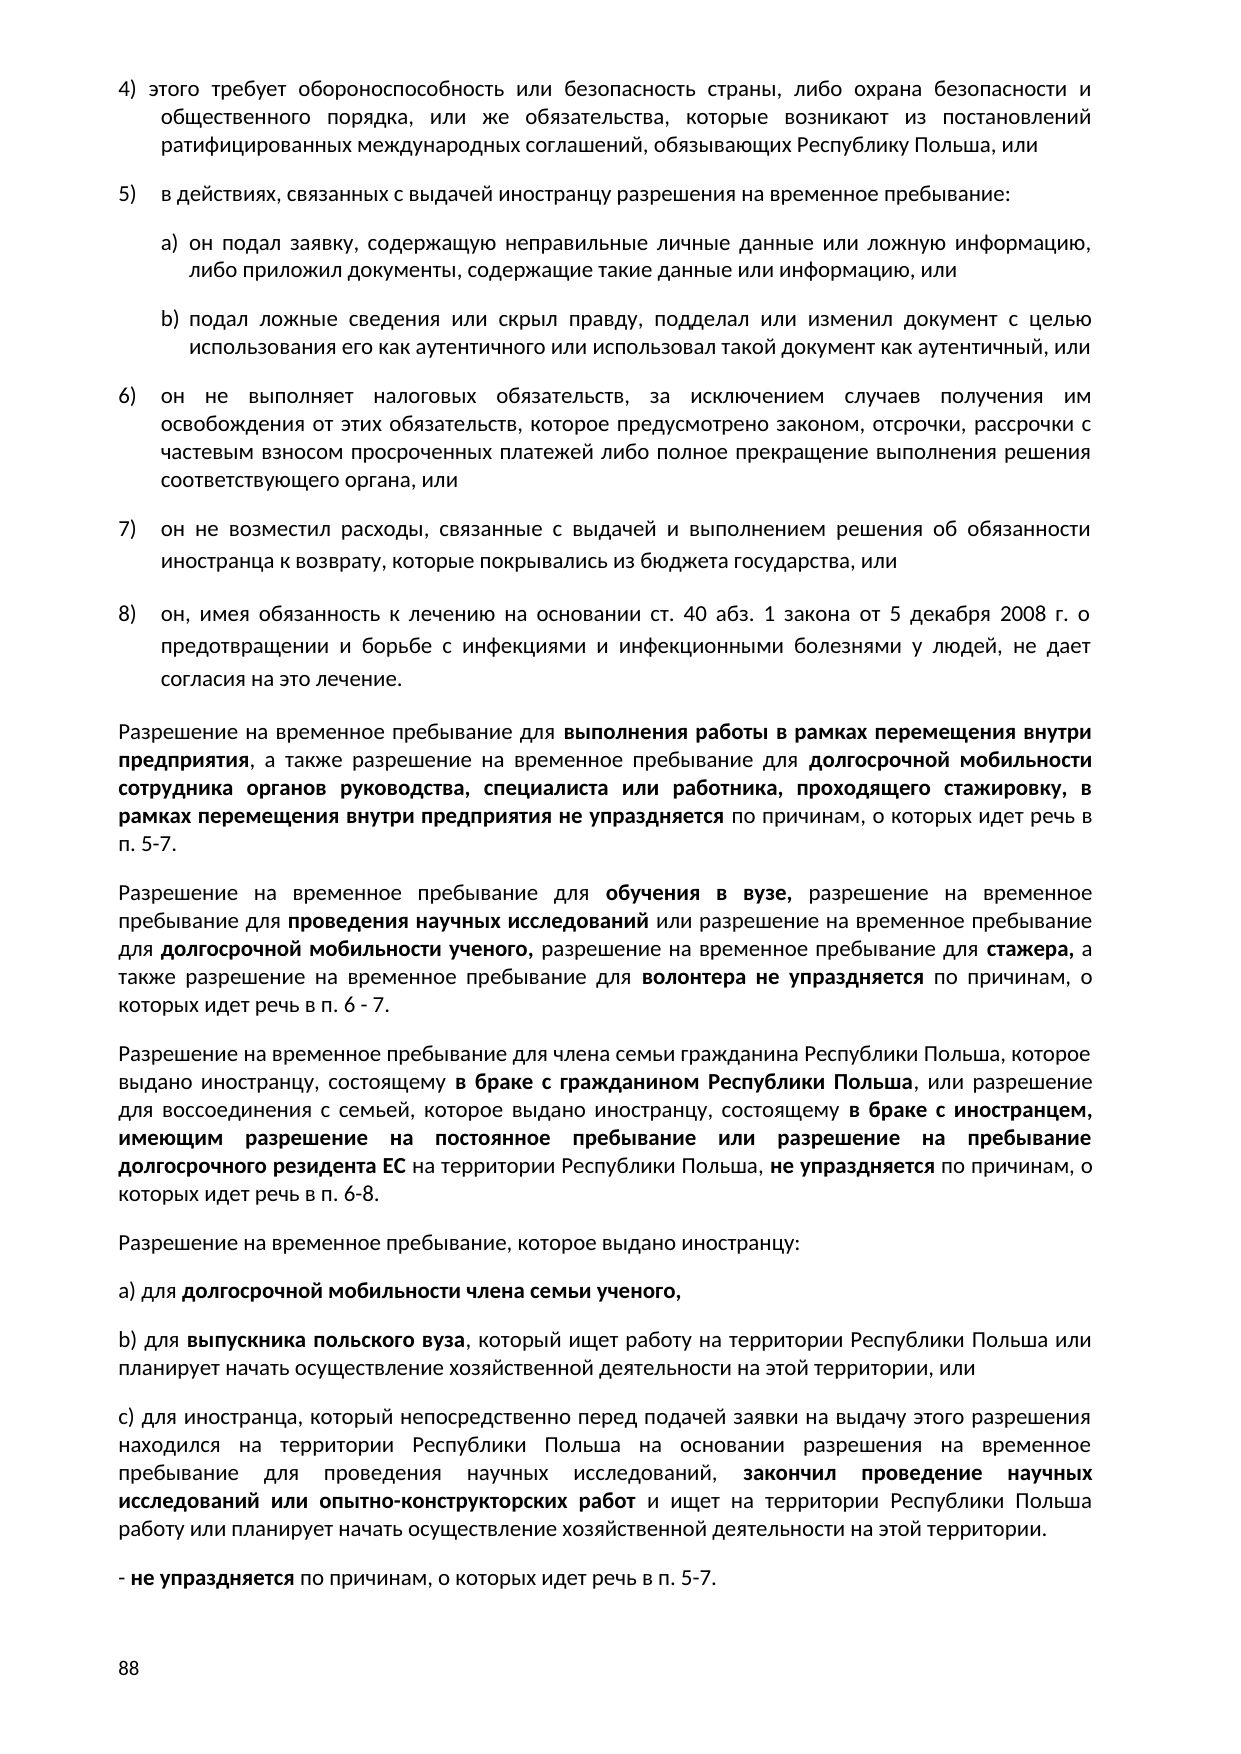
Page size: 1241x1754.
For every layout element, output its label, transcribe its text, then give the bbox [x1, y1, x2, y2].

text 8) он, имея обязанность к лечению на основании ст. 40 абз. 1 закона от 5 декабря 2008 г. o предотвращении и борьбе с инфекциями и инфекционными болезнями у людей, не дает согласия на это лечение. [118, 599, 1093, 692]
text 4) этого требует обороноспособность или безопасность страны, либо охрана безопасности и общественного порядка, или же обязательства, которые возникают из постановлений ратифицированных международных соглашений, обязывающих Республику Польша, или [118, 74, 1093, 158]
text c) для иностранца, который непосредственно перед подачей заявки на выдачу этого разрешения находился на территории Республики Польша на основании разрешения на временное пребывание для проведения научных исследований, закончил проведение научных исследований или опытно-конструкторских работ и ищет на территории Республики Польша работу или планирует начать осуществление хозяйственной деятельности на этой территории. [118, 1402, 1093, 1542]
text 6) он не выполняет налоговых обязательств, за исключением случаев получения им освобождения от этих обязательств, которое предусмотрено законом, отсрочки, рассрочки с частевым взносом просроченных платежей либо полное прекращение выполнения решения соответствующего органа, или [118, 381, 1093, 493]
text Разрешение на временное пребывание для члена семьи гражданина Республики Польша, которое выдано иностранцу, состоящему в браке с гражданином Республики Польша, или разрешение для воссоединения с семьей, которое выдано иностранцу, состоящему в браке с иностранцем, имеющим разрешение на постоянное пребывание или разрешение на пребывание долгосрочного резидента ЕС на территории Республики Польша, не упраздняется по причинам, о которых идет речь в п. 6-8. [118, 1039, 1093, 1207]
text 5) в действиях, связанных с выдачей иностранцу разрешения на временное пребывание: [118, 179, 1093, 207]
text Разрешение на временное пребывание, которое выдано иностранцу: [118, 1228, 1093, 1256]
text Разрешение на временное пребывание для обучения в вузе, разрешение на временное пребывание для проведения научных исследований или разрешение на временное пребывание для долгосрочной мобильности ученого, разрешение на временное пребывание для стажера, а также разрешение на временное пребывание для волонтера не упраздняется по причинам, о которых идет речь в п. 6 - 7. [118, 878, 1093, 1018]
text 7) он не возместил расходы, связанные с выдачей и выполнением решения об обязанности иностранца к возврату, которые покрывались из бюджета государства, или [118, 514, 1093, 574]
text b) для выпускника польского вуза, который ищет работу на территории Республики Польша или планирует начать осуществление хозяйственной деятельности на этой территории, или [118, 1325, 1093, 1381]
text a) он подал заявку, содержащую неправильные личные данные или ложную информацию, либо приложил документы, содержащие такие данные или информацию, или [161, 228, 1093, 284]
text b) подал ложные сведения или скрыл правду, подделал или изменил документ с целью использования его как аутентичного или использовал такой документ как аутентичный, или [161, 304, 1093, 361]
text - не упраздняется по причинам, o которых идет речь в п. 5-7. [118, 1563, 1093, 1591]
text a) для долгосрочной мобильности члена семьи ученого, [118, 1277, 1093, 1304]
text Разрешение на временное пребывание для выполнения работы в рамках перемещения внутри предприятия, а также разрешение на временное пребывание для долгосрочной мобильности сотрудника органов руководства, специалиста или работника, проходящего стажировку, в рамках перемещения внутри предприятия не упраздняется по причинам, о которых идет речь в п. 5-7. [118, 717, 1093, 857]
